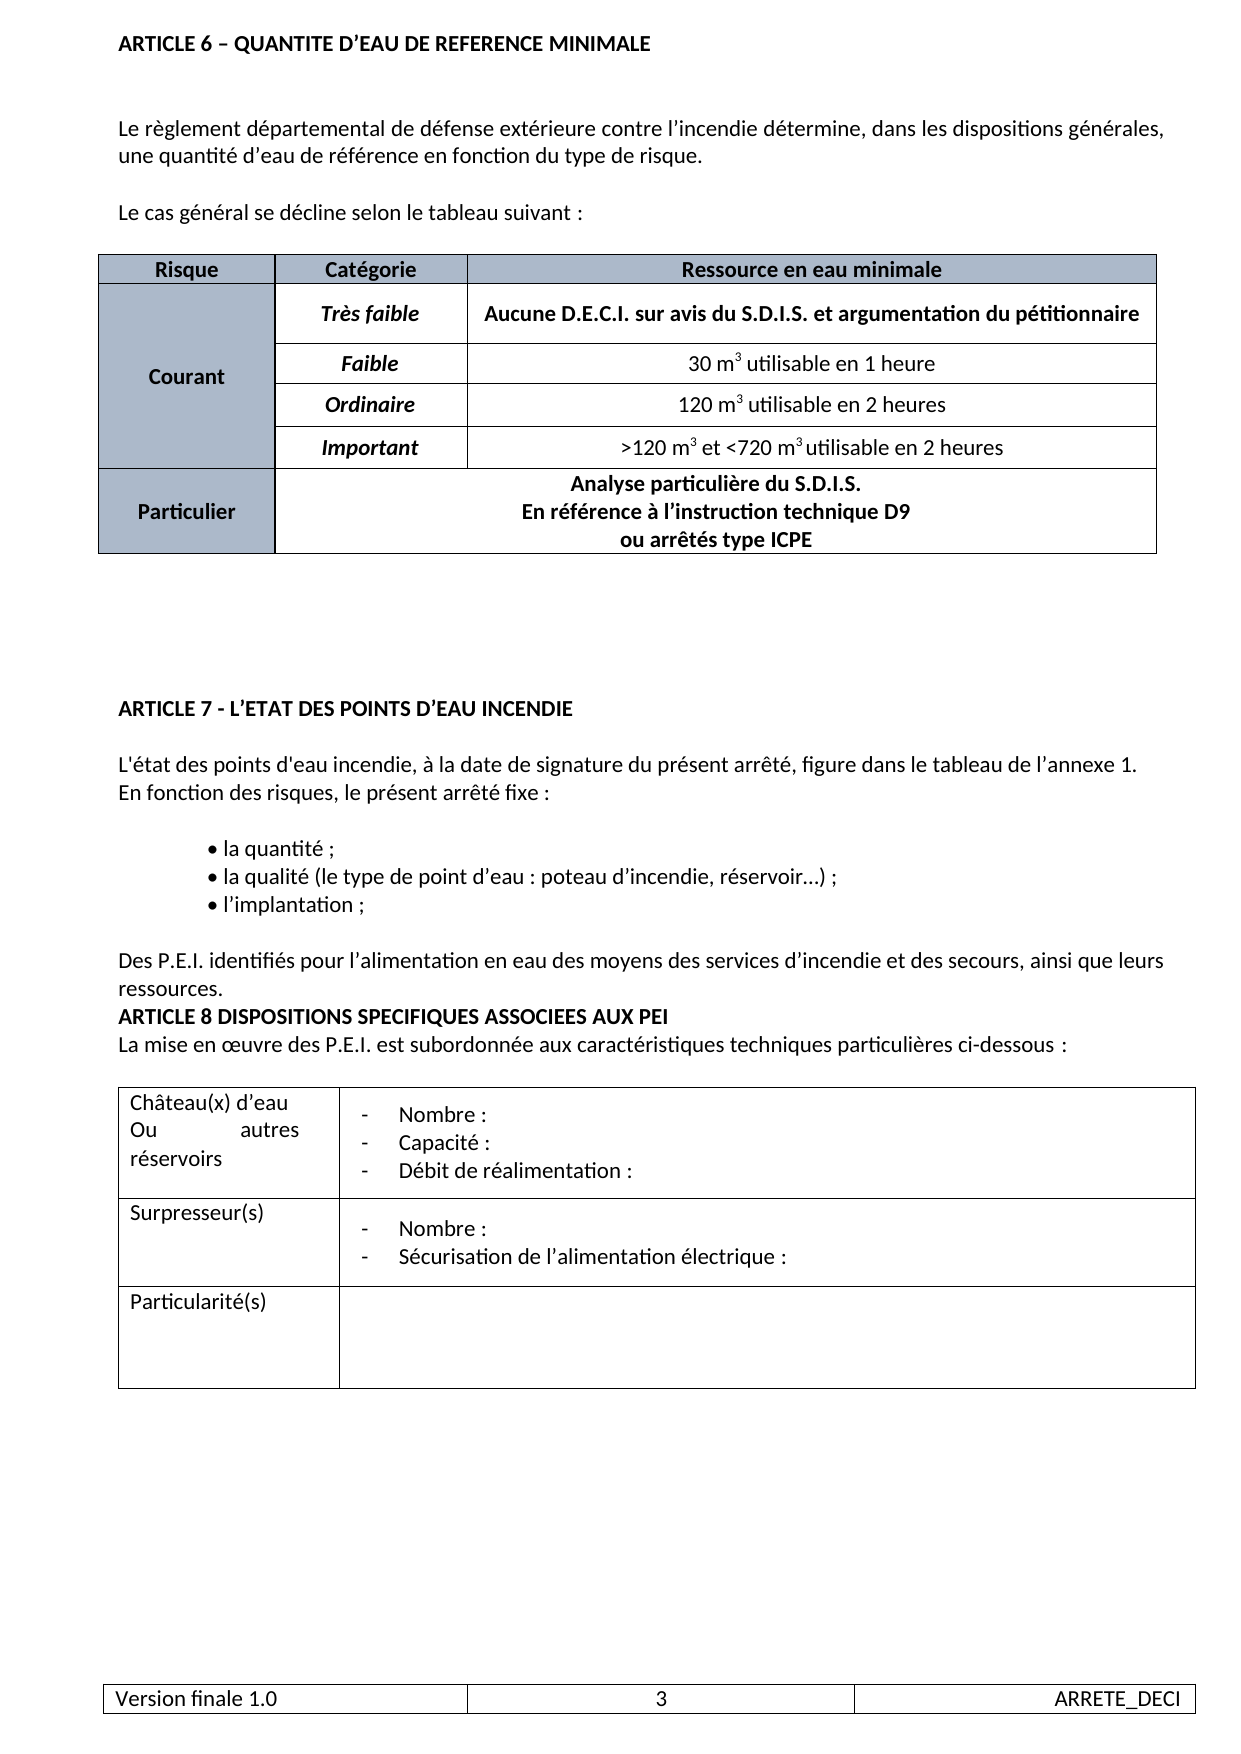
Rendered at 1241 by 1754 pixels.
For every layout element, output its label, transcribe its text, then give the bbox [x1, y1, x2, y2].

table_cell Particularité(s) [119, 1287, 339, 1388]
text • la qualité (le type de point d’eau : poteau d’incendie, réservoir…) ; [207, 862, 1167, 890]
text En fonction des risques, le présent arrêté fixe : [118, 778, 1167, 806]
table_cell Courant [99, 284, 274, 468]
table_header Risque [99, 255, 274, 283]
text ARTICLE 6 – QUANTITE D’EAU DE REFERENCE MINIMALE [118, 29, 1167, 58]
text Des P.E.I. identifiés pour l’alimentation en eau des moyens des services d’incendie et des secours, ainsi que leurs ressources. [118, 946, 1167, 1002]
text La mise en œuvre des P.E.I. est subordonnée aux caractéristiques techniques particulières ci-dessous : [118, 1031, 1167, 1058]
table_cell Ordinaire [276, 384, 467, 426]
text • l’implantation ; [207, 890, 1167, 918]
table_cell Analyse particulière du S.D.I.S. En référence à l’instruction technique D9 ou arrêtés type ICPE [276, 469, 1156, 553]
text L'état des points d'eau incendie, à la date de signature du présent arrêté, figure dans le tableau de l’annexe 1. [118, 750, 1167, 778]
table_cell Surpresseur(s) [119, 1199, 339, 1286]
table_header Château(x) d’eau Ou autres réservoirs [119, 1088, 339, 1197]
table_cell 30 m3 utilisable en 1 heure [468, 344, 1156, 382]
table_cell Faible [276, 344, 467, 382]
text ARTICLE 8 DISPOSITIONS SPECIFIQUES ASSOCIEES AUX PEI [118, 1002, 1167, 1031]
table_header Catégorie [276, 255, 467, 283]
text • la quantité ; [207, 834, 1167, 862]
table_cell Important [276, 427, 467, 468]
table_cell Très faible [276, 284, 467, 343]
table_cell Aucune D.E.C.I. sur avis du S.D.I.S. et argumentation du pétitionnaire [468, 284, 1156, 343]
table_cell Nombre : Sécurisation de l’alimentation électrique : [340, 1199, 1195, 1286]
text Le cas général se décline selon le tableau suivant : [118, 198, 1167, 226]
text ARTICLE 7 - L’ETAT DES POINTS D’EAU INCENDIE [118, 694, 1167, 722]
table_header Ressource en eau minimale [468, 255, 1156, 283]
table_header Nombre : Capacité : Débit de réalimentation : [340, 1088, 1195, 1197]
text Le règlement départemental de défense extérieure contre l’incendie détermine, dans les dispositions générales, une quantité d’eau de référence en fonction du type de risque. [118, 114, 1167, 170]
table_cell 120 m3 utilisable en 2 heures [468, 384, 1156, 426]
table_cell [340, 1287, 1195, 1388]
table_cell >120 m3 et <720 m3 utilisable en 2 heures [468, 427, 1156, 468]
table_cell Particulier [99, 469, 274, 553]
